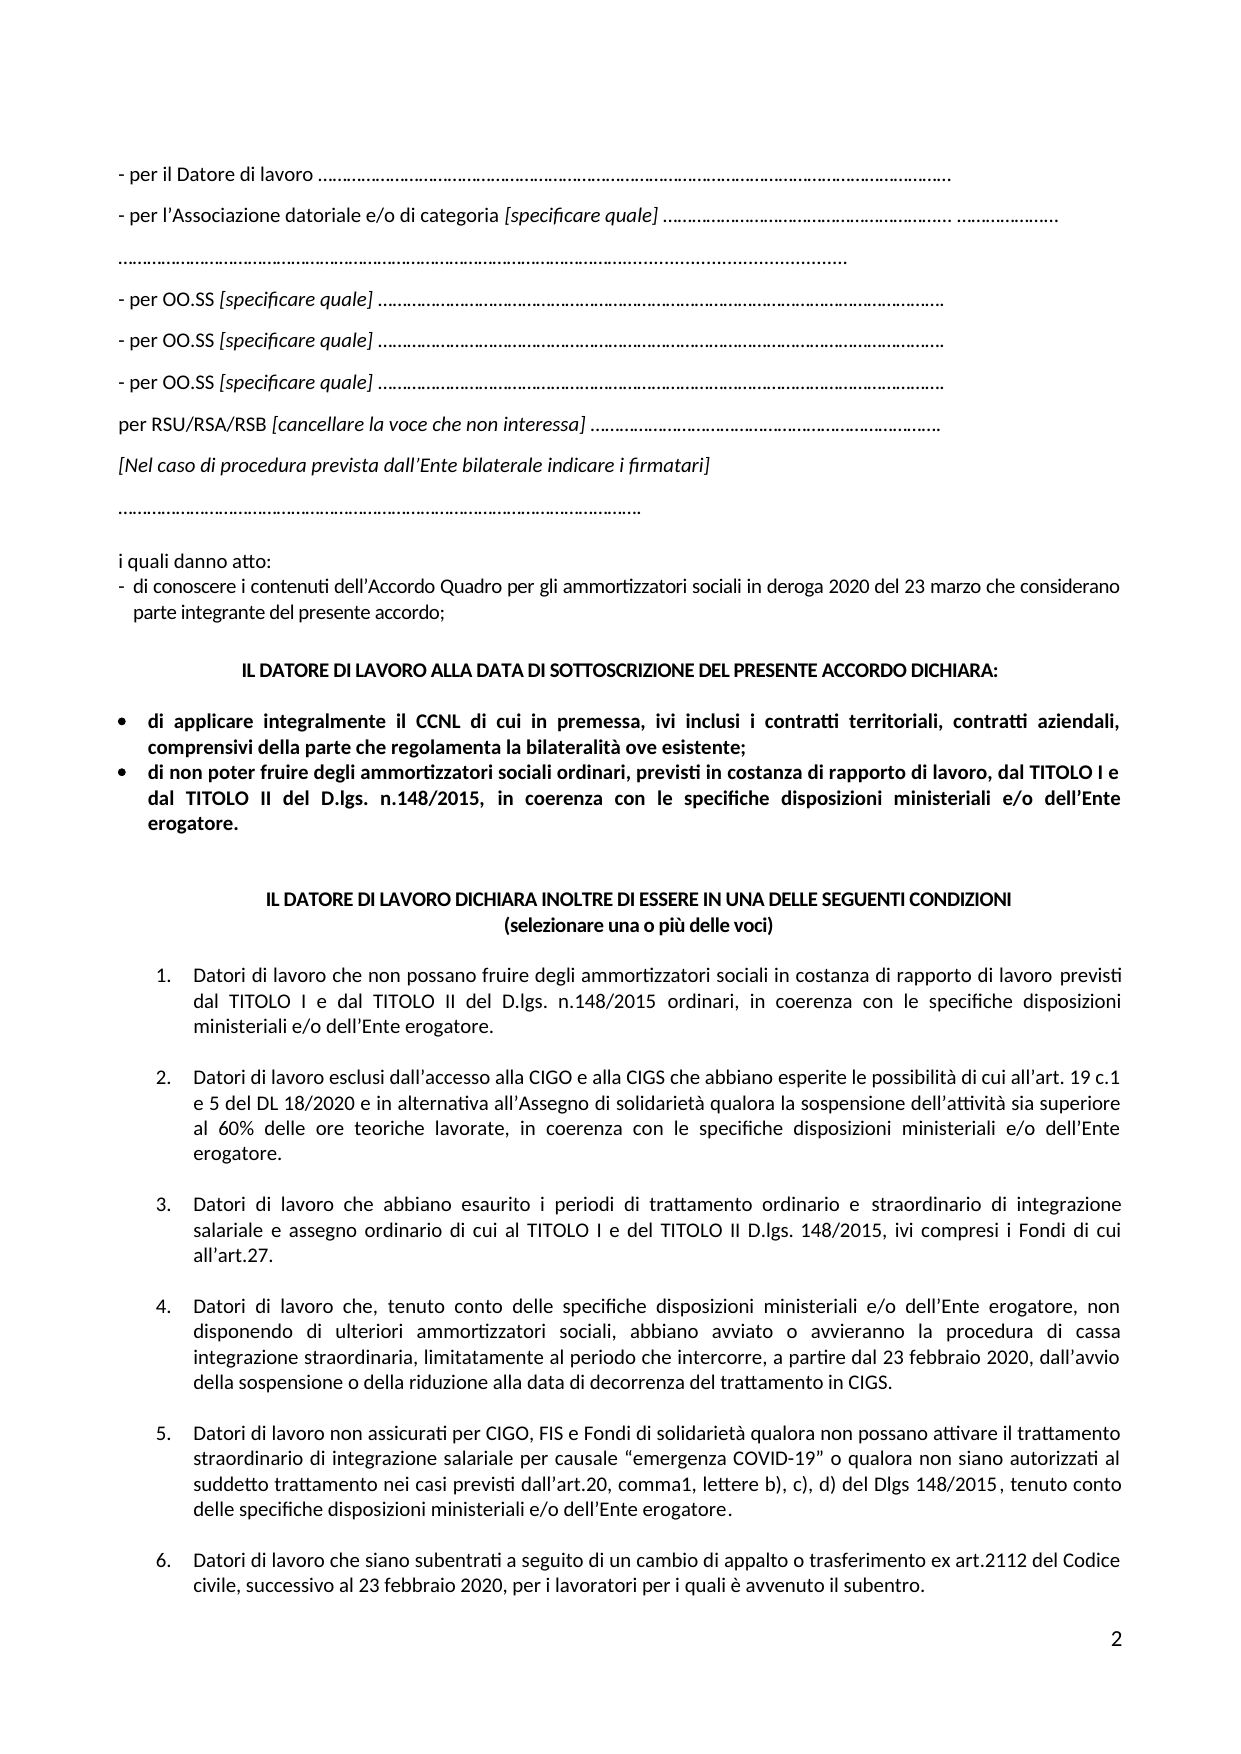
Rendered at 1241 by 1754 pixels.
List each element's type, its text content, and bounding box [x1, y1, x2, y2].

text - per OO.SS [specificare quale] ………………………………………………………………………………………………………. [118, 314, 1122, 356]
list Datori di lavoro non assicurati per CIGO, FIS e Fondi di solidarietà qualora non possano attivare il trattamento straordinario di integrazione salariale per causale “emergenza COVID-19” o qualora non siano autorizzati al suddetto trattamento nei casi previsti dall’art.20, comma1, lettere b), c), d) del Dlgs 148/2015, tenuto conto delle specifiche disposizioni ministeriali e/o dell’Ente erogatore. [156, 1420, 1122, 1522]
list Datori di lavoro esclusi dall’accesso alla CIGO e alla CIGS che abbiano esperite le possibilità di cui all’art. 19 c.1 e 5 del DL 18/2020 e in alternativa all’Assegno di solidarietà qualora la sospensione dell’attività sia superiore al 60% delle ore teoriche lavorate, in coerenza con le specifiche disposizioni ministeriali e/o dell’Ente erogatore. [156, 1064, 1122, 1166]
text i quali danno atto: [118, 548, 1122, 573]
text (selezionare una o più delle voci) [156, 912, 1122, 937]
text per RSU/RSA/RSB [cancellare la voce che non interessa] ………………………………………………………………. [118, 398, 1122, 439]
text - per l’Associazione datoriale e/o di categoria [specificare quale] …………………………………………………... ………………...……………………………………………………………………………………………........................................... [118, 189, 1122, 273]
list di applicare integralmente il CCNL di cui in premessa, ivi inclusi i contratti territoriali, contratti aziendali, comprensivi della parte che regolamenta la bilateralità ove esistente; [118, 708, 1122, 759]
list Datori di lavoro che, tenuto conto delle specifiche disposizioni ministeriali e/o dell’Ente erogatore, non disponendo di ulteriori ammortizzatori sociali, abbiano avviato o avvieranno la procedura di cassa integrazione straordinaria, limitatamente al periodo che intercorre, a partire dal 23 febbraio 2020, dall’avvio della sospensione o della riduzione alla data di decorrenza del trattamento in CIGS. [156, 1293, 1122, 1395]
text - per OO.SS [specificare quale] ………………………………………………………………………………………………………. [118, 356, 1122, 398]
text [Nel caso di procedura prevista dall’Ente bilaterale indicare i firmatari] ………………………………………………………………………………………………. [118, 439, 1122, 523]
list Datori di lavoro che abbiano esaurito i periodi di trattamento ordinario e straordinario di integrazione salariale e assegno ordinario di cui al TITOLO I e del TITOLO II D.lgs. 148/2015, ivi compresi i Fondi di cui all’art.27. [156, 1191, 1122, 1268]
text - per il Datore di lavoro …………………………………………………………………………………………………………………… [118, 148, 1122, 189]
list Datori di lavoro che non possano fruire degli ammortizzatori sociali in costanza di rapporto di lavoro previsti dal TITOLO I e dal TITOLO II del D.lgs. n.148/2015 ordinari, in coerenza con le specifiche disposizioni ministeriali e/o dell’Ente erogatore. [156, 963, 1122, 1039]
text IL DATORE DI LAVORO ALLA DATA DI SOTTOSCRIZIONE DEL PRESENTE ACCORDO DICHIARA: [118, 658, 1122, 683]
list Datori di lavoro che siano subentrati a seguito di un cambio di appalto o trasferimento ex art.2112 del Codice civile, successivo al 23 febbraio 2020, per i lavoratori per i quali è avvenuto il subentro. [156, 1547, 1122, 1598]
list di conoscere i contenuti dell’Accordo Quadro per gli ammortizzatori sociali in deroga 2020 del 23 marzo che considerano parte integrante del presente accordo; [118, 573, 1122, 624]
list di non poter fruire degli ammortizzatori sociali ordinari, previsti in costanza di rapporto di lavoro, dal TITOLO I e dal TITOLO II del D.lgs. n.148/2015, in coerenza con le specifiche disposizioni ministeriali e/o dell’Ente erogatore. [118, 759, 1122, 836]
text - per OO.SS [specificare quale] ………………………………………………………………………………………………………. [118, 273, 1122, 314]
text IL DATORE DI LAVORO DICHIARA INOLTRE DI ESSERE IN UNA DELLE SEGUENTI CONDIZIONI [156, 886, 1122, 912]
